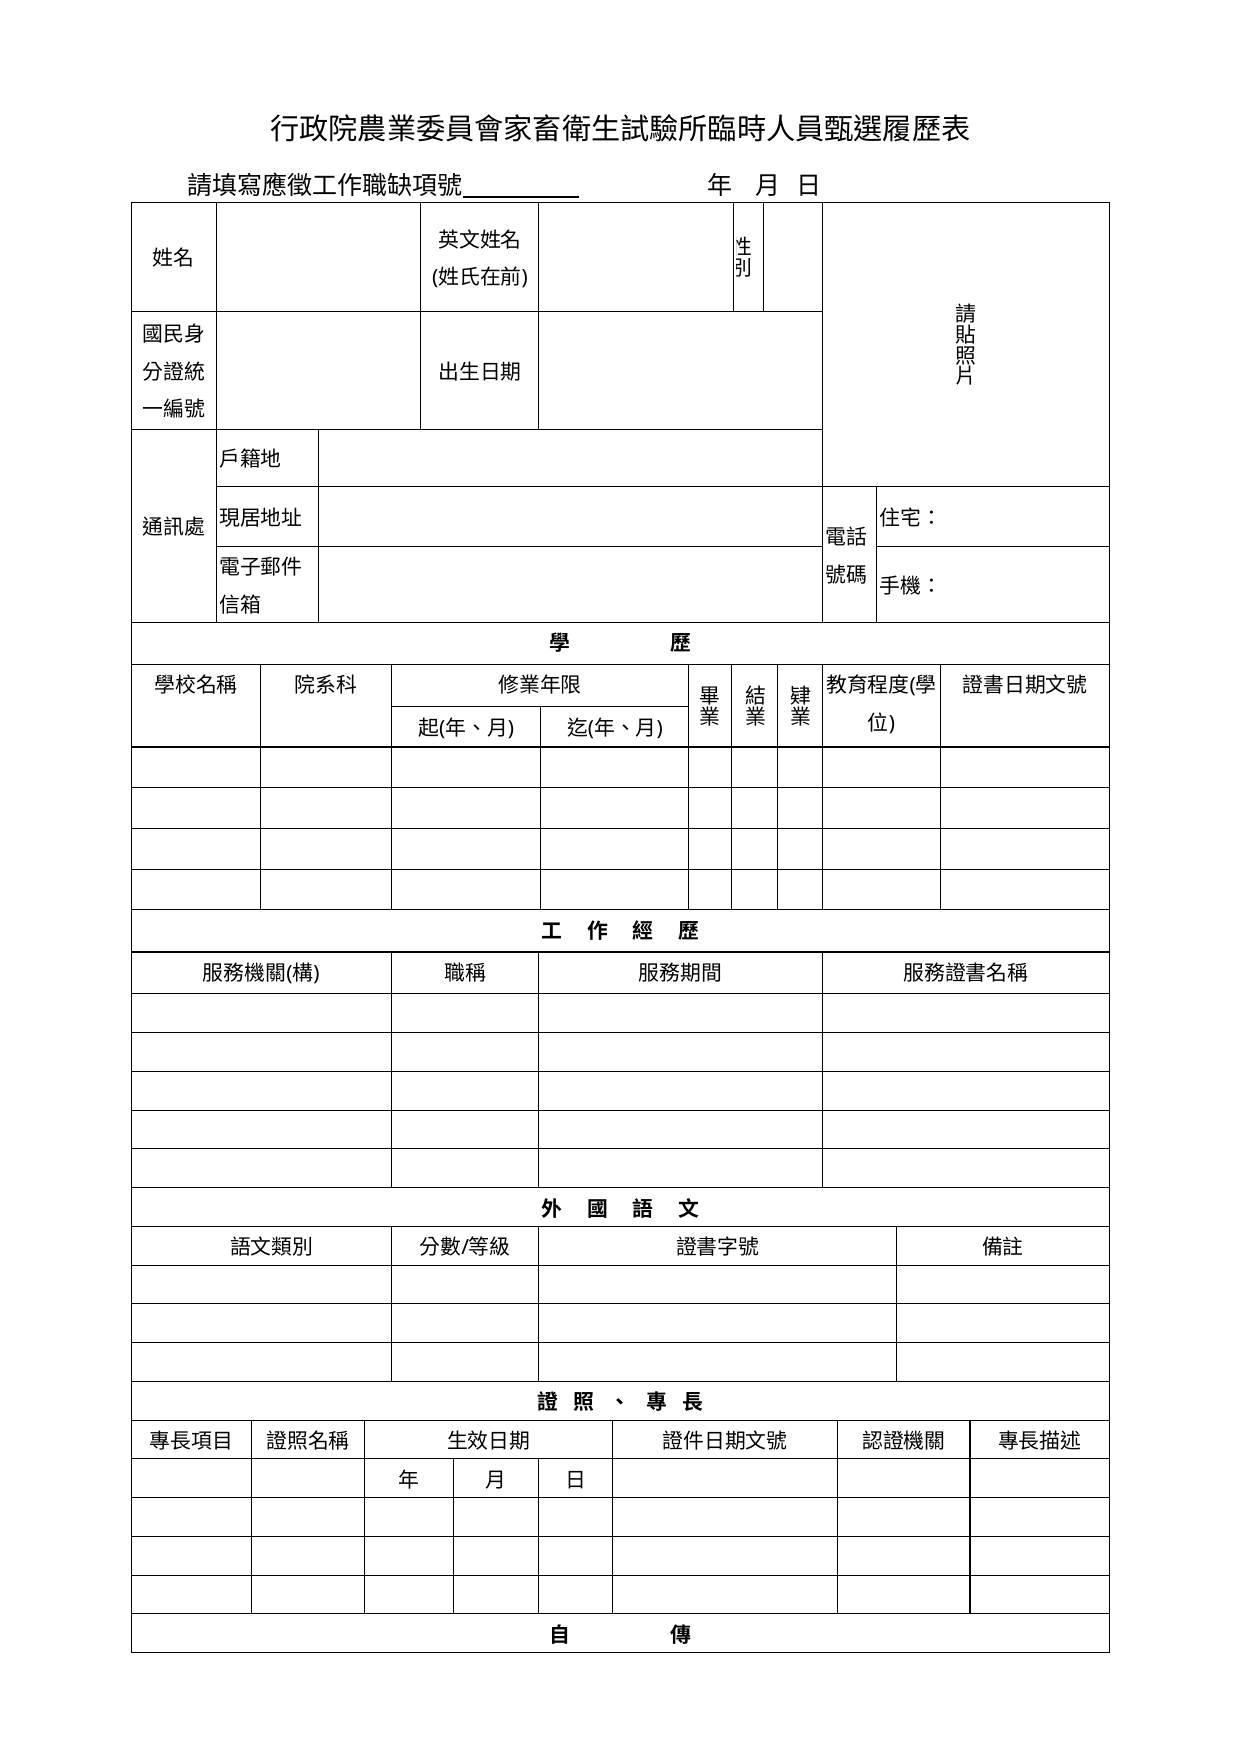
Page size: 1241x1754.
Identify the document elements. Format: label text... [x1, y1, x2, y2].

table_cell [261, 788, 391, 828]
table_cell [132, 1304, 391, 1342]
table_cell 專長項目 [132, 1421, 251, 1458]
table_cell [689, 748, 731, 787]
table_cell [897, 1266, 1109, 1303]
table_cell 證照名稱 [252, 1421, 364, 1458]
table_cell 月 [454, 1459, 538, 1497]
table_header [217, 203, 420, 311]
table_cell [823, 748, 940, 787]
table_cell [732, 748, 777, 787]
table_cell [613, 1576, 837, 1613]
table_cell 日 [539, 1459, 612, 1497]
table_cell [454, 1576, 538, 1613]
table_cell [539, 312, 822, 429]
table_cell [392, 1033, 538, 1071]
table_cell 工作經歷 [132, 910, 1109, 951]
table_cell [392, 1111, 538, 1148]
table_cell [392, 788, 540, 828]
table_cell [132, 788, 260, 828]
table_cell [689, 870, 731, 909]
table_cell [971, 1576, 1109, 1613]
table_cell [261, 870, 391, 909]
table_cell 生效日期 [365, 1421, 612, 1458]
table_cell [539, 1266, 896, 1303]
table_cell 肄業 [778, 665, 822, 746]
table_header [539, 203, 733, 311]
table_cell [392, 829, 540, 869]
table_cell [392, 1149, 538, 1187]
table_cell [132, 829, 260, 869]
table_cell 外國語文 [132, 1188, 1109, 1226]
table_cell [941, 748, 1109, 787]
table_cell [539, 1537, 612, 1574]
table_cell 手機： [877, 547, 1109, 622]
table_cell 通訊處 [132, 430, 216, 622]
table_cell [319, 430, 822, 486]
table_cell [392, 1072, 538, 1109]
table_cell [392, 748, 540, 787]
table_cell [823, 1033, 1109, 1071]
table_cell [132, 1537, 251, 1574]
table_cell [732, 870, 777, 909]
table_cell [319, 487, 822, 546]
table_cell [897, 1343, 1109, 1381]
table_cell 自傳 [132, 1614, 1109, 1652]
table_cell [732, 788, 777, 828]
table_cell [613, 1498, 837, 1536]
table_cell [132, 1072, 391, 1109]
table_cell [217, 312, 420, 429]
table_cell [897, 1304, 1109, 1342]
table_cell [541, 829, 688, 869]
table_header [764, 203, 822, 311]
table_cell 專長描述 [971, 1421, 1109, 1458]
table_cell [971, 1537, 1109, 1574]
table_cell [732, 829, 777, 869]
table_cell [613, 1537, 837, 1574]
table_cell 現居地址 [217, 487, 318, 546]
table_header 請貼照片 [823, 203, 1109, 486]
table_cell [252, 1459, 364, 1497]
table_cell [365, 1576, 453, 1613]
table_cell [838, 1459, 969, 1497]
table_cell [132, 1498, 251, 1536]
table_cell 出生日期 [421, 312, 538, 429]
table_cell [778, 788, 822, 828]
table_cell [392, 1304, 538, 1342]
table_cell 證照、專長 [132, 1382, 1109, 1419]
table_cell [778, 748, 822, 787]
table_cell 電子郵件信箱 [217, 547, 318, 622]
table_cell [823, 994, 1109, 1032]
table_cell [132, 1459, 251, 1497]
table_cell [778, 870, 822, 909]
table_cell [132, 1343, 391, 1381]
table_cell [539, 1498, 612, 1536]
table_cell [823, 788, 940, 828]
table_cell [252, 1498, 364, 1536]
table_cell 電話號碼 [823, 487, 876, 622]
table_cell 結業 [732, 665, 777, 746]
table_cell 備註 [897, 1227, 1109, 1264]
table_cell 起(年、月) [392, 707, 540, 746]
table_cell [132, 748, 260, 787]
table_cell 認證機關 [838, 1421, 969, 1458]
table_cell 語文類別 [132, 1227, 391, 1264]
table_cell [261, 829, 391, 869]
table_cell [941, 870, 1109, 909]
table_header 英文姓名 (姓氏在前) [421, 203, 538, 311]
table_cell 住宅： [877, 487, 1109, 546]
table_cell [539, 1304, 896, 1342]
table_cell 迄(年、月) [541, 707, 688, 746]
table_cell [941, 788, 1109, 828]
table_cell [539, 1576, 612, 1613]
table_cell [823, 1149, 1109, 1187]
table_cell [539, 1149, 822, 1187]
text 行政院農業委員會家畜衛生試驗所臨時人員甄選履歷表 [187, 89, 1053, 164]
table_cell [132, 1576, 251, 1613]
table_cell [392, 1266, 538, 1303]
table_cell [252, 1576, 364, 1613]
table_cell 國民身分證統一編號 [132, 312, 216, 429]
table_cell [132, 994, 391, 1032]
table_cell 教育程度(學位) [823, 665, 940, 746]
table_cell [132, 1033, 391, 1071]
table_cell [132, 1111, 391, 1148]
table_cell [539, 994, 822, 1032]
table_cell [541, 788, 688, 828]
table_cell [689, 788, 731, 828]
table_cell [689, 829, 731, 869]
table_cell [539, 1111, 822, 1148]
table_cell 修業年限 [392, 665, 688, 706]
table_cell 服務期間 [539, 953, 822, 993]
table_cell [454, 1498, 538, 1536]
table_cell 證件日期文號 [613, 1421, 837, 1458]
table_cell [971, 1459, 1109, 1497]
table_cell [778, 829, 822, 869]
table_cell [539, 1033, 822, 1071]
table_cell [823, 870, 940, 909]
table_cell 學歷 [132, 623, 1109, 664]
table_cell [132, 1266, 391, 1303]
table_cell [252, 1537, 364, 1574]
table_cell 戶籍地 [217, 430, 318, 486]
table_header 姓名 [132, 203, 216, 311]
table_cell [319, 547, 822, 622]
table_cell 證書字號 [539, 1227, 896, 1264]
table_cell [365, 1498, 453, 1536]
table_cell [823, 1111, 1109, 1148]
table_cell [392, 994, 538, 1032]
table_cell 學校名稱 [132, 665, 260, 746]
table_cell [539, 1343, 896, 1381]
table_cell 服務證書名稱 [823, 953, 1109, 993]
table_cell [838, 1576, 969, 1613]
text 請填寫應徵工作職缺項號 年 月 日 [187, 164, 1053, 202]
table_cell [971, 1498, 1109, 1536]
table_cell [132, 870, 260, 909]
table_cell 畢業 [689, 665, 731, 746]
table_cell [132, 1149, 391, 1187]
table_cell 職稱 [392, 953, 538, 993]
table_cell 年 [365, 1459, 453, 1497]
table_header 性別 [734, 203, 763, 311]
table_cell [541, 870, 688, 909]
table_cell [838, 1537, 969, 1574]
table_cell [941, 829, 1109, 869]
table_cell [365, 1537, 453, 1574]
table_cell 服務機關(構) [132, 953, 391, 993]
table_cell 分數/等級 [392, 1227, 538, 1264]
table_cell [823, 1072, 1109, 1109]
table_cell [541, 748, 688, 787]
table_cell 證書日期文號 [941, 665, 1109, 746]
table_cell [838, 1498, 969, 1536]
table_cell [613, 1459, 837, 1497]
table_cell [454, 1537, 538, 1574]
table_cell [392, 870, 540, 909]
table_cell 院系科 [261, 665, 391, 746]
table_cell [823, 829, 940, 869]
table_cell [392, 1343, 538, 1381]
table_cell [261, 748, 391, 787]
table_cell [539, 1072, 822, 1109]
